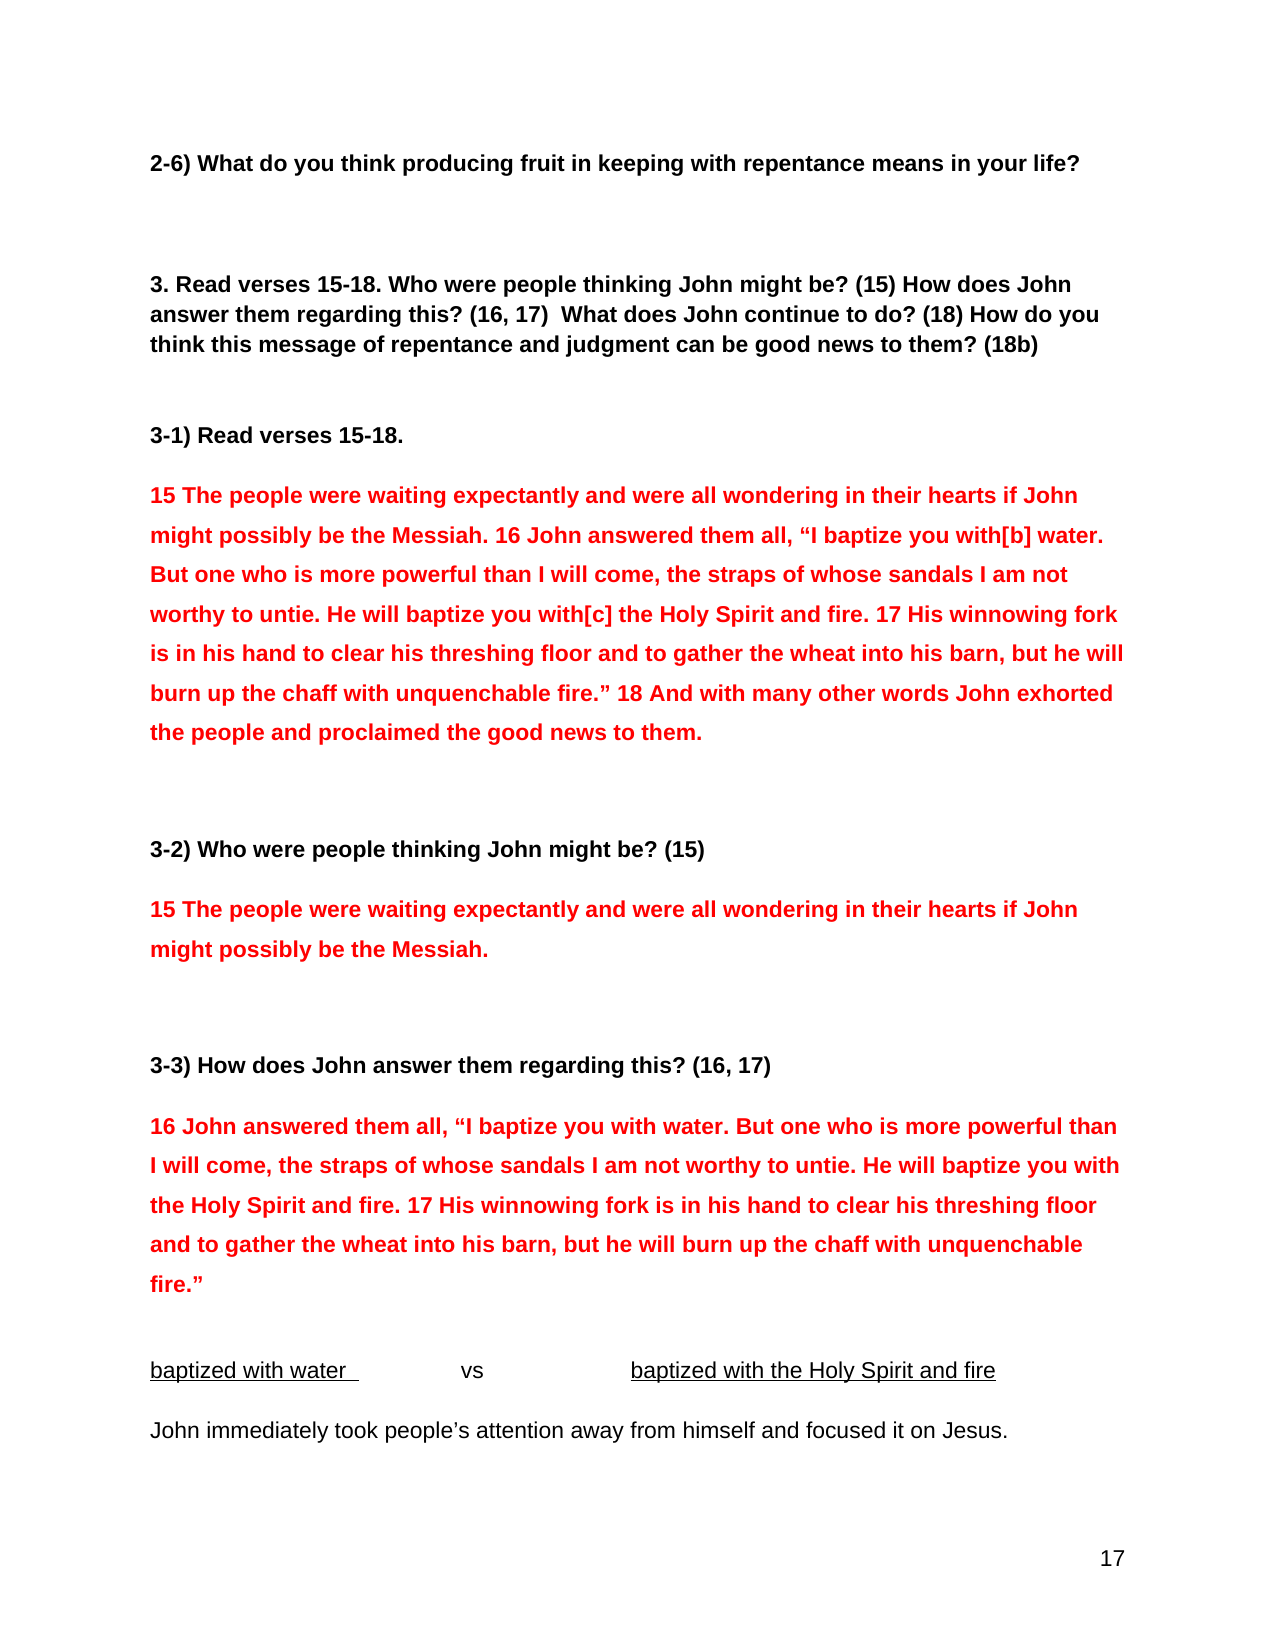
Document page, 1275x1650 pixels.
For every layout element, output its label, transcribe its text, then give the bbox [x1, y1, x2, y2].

text 3. Read verses 15-18. Who were people thinking John might be? (15) How does John answer them regarding this? (16, 17) What does John continue to do? (18) How do you think this message of repentance and judgment can be good news to them? (18b) [150, 271, 1125, 358]
text 16 John answered them all, “I baptize you with water. But one who is more powerful than I will come, the straps of whose sandals I am not worthy to untie. He will baptize you with the Holy Spirit and fire. 17 His winnowing fork is in his hand to clear his threshing floor and to gather the wheat into his barn, but he will burn up the chaff with unquenchable fire.” [150, 1113, 1125, 1297]
text 3-3) How does John answer them regarding this? (16, 17) [150, 1052, 1125, 1078]
text 15 The people were waiting expectantly and were all wondering in their hearts if John might possibly be the Messiah. [150, 896, 1125, 962]
text John immediately took people’s attention away from himself and focused it on Jesus. [150, 1417, 1125, 1444]
text 3-1) Read verses 15-18. [150, 422, 1125, 448]
text baptized with water vs baptized with the Holy Spirit and fire [150, 1357, 1125, 1383]
text 3-2) Who were people thinking John might be? (15) [150, 836, 1125, 862]
text 2-6) What do you think producing fruit in keeping with repentance means in your life? [150, 150, 1125, 176]
text 15 The people were waiting expectantly and were all wondering in their hearts if John might possibly be the Messiah. 16 John answered them all, “I baptize you with[b] water. But one who is more powerful than I will come, the straps of whose sandals I am not worthy to untie. He will baptize you with[c] the Holy Spirit and fire. 17 His winnowing fork is in his hand to clear his threshing floor and to gather the wheat into his barn, but he will burn up the chaff with unquenchable fire.” 18 And with many other words John exhorted the people and proclaimed the good news to them. [150, 482, 1125, 746]
